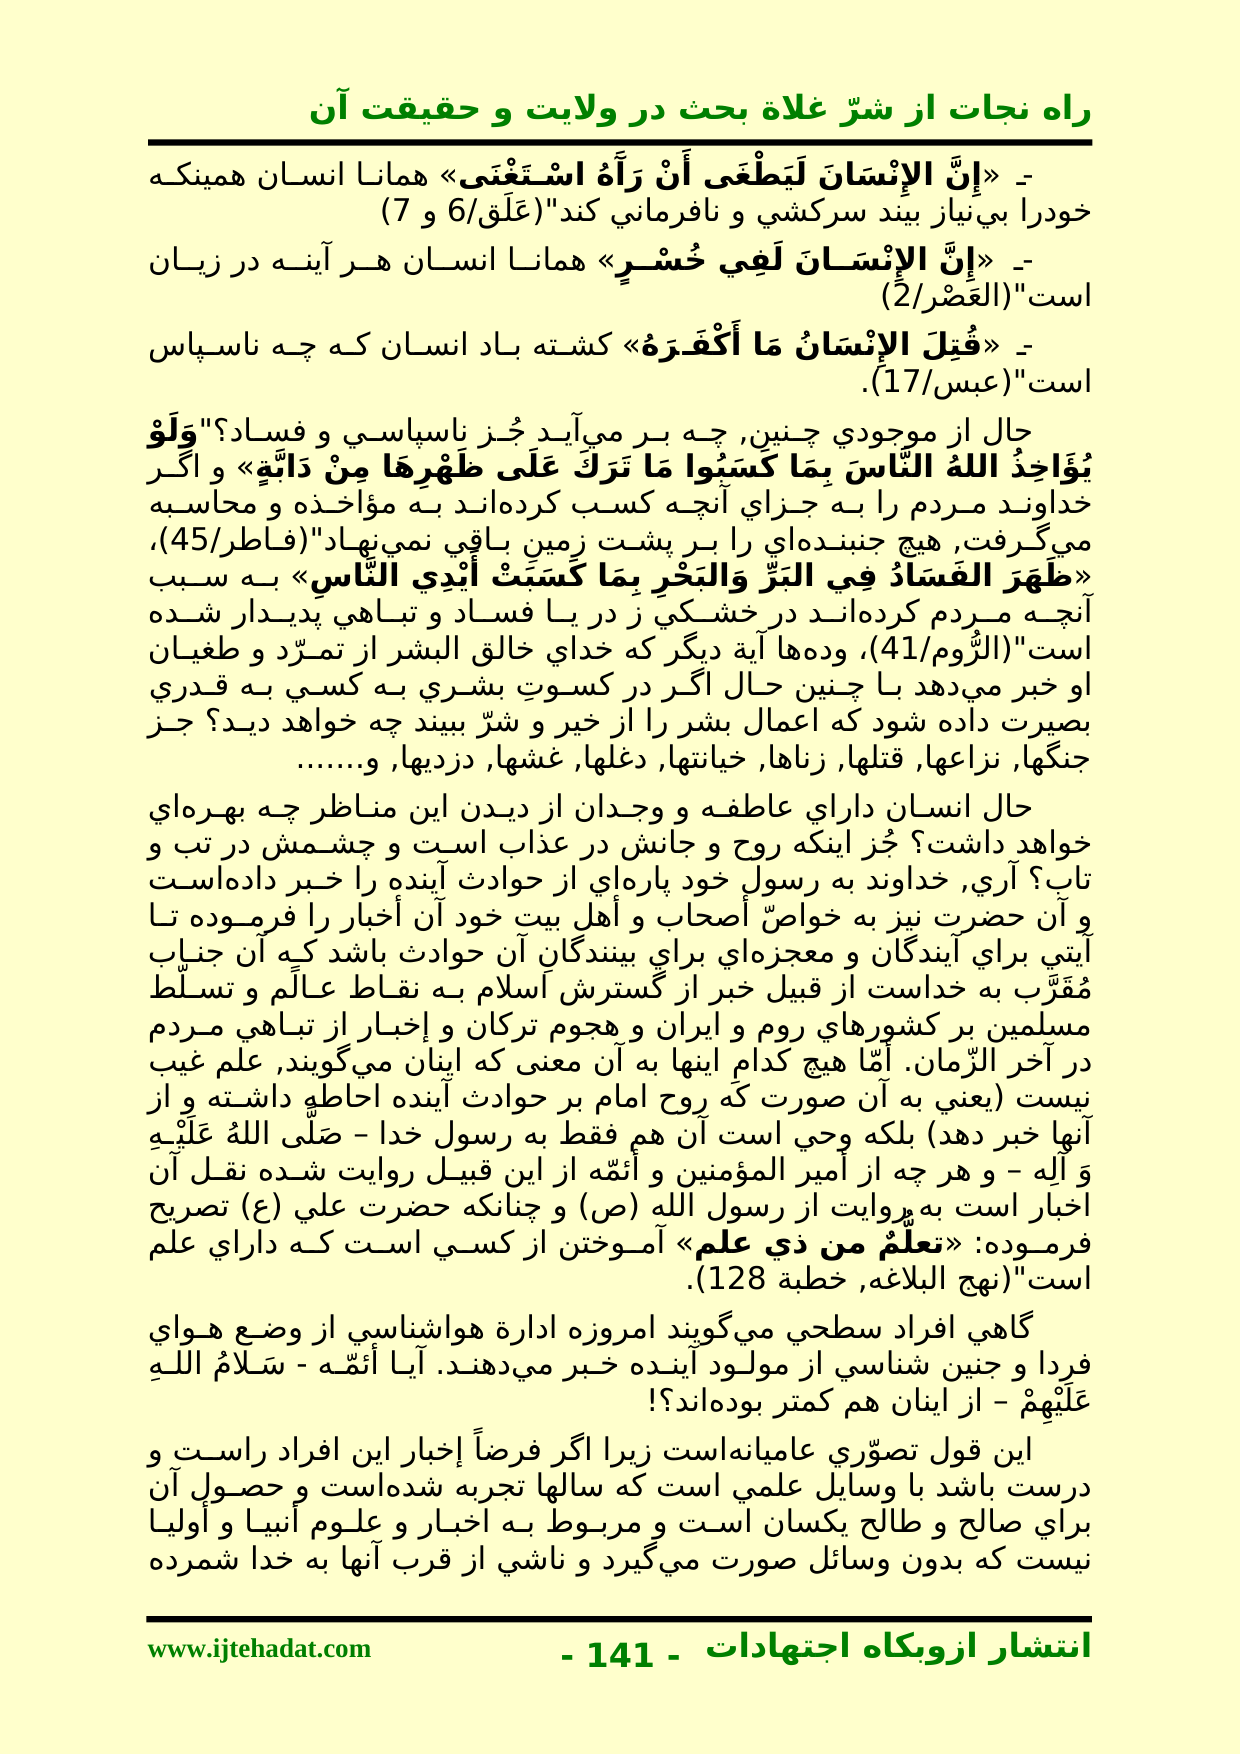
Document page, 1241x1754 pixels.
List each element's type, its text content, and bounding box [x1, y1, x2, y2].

text حال از موجودي چنين, چه بر مي‌آيد جُز ناسپاسي و فساد؟"وَلَوْ يُؤَاخِذُ اللهُ النَّاسَ بِمَا كَسَبُوا مَا تَرَكَ عَلَى ظَهْرِهَا مِنْ دَابَّةٍ» و اگر خداوند مردم را به جزاي آنچه كسب كرده‌اند به مؤاخذه و محاسبه مي‌گرفت, هيچ جنبنده‌‎اي را بر پشت زمينِ باقي نمي‌نهاد"(فاطر/45)، «ظَهَرَ الفَسَادُ فِي البَرِّ وَالبَحْرِ بِمَا كَسَبَتْ أَيْدِي النَّاسِ» به سبب آنچه مردم كرده‌اند در خشكي ز در يا فساد و تباهي پديدار شده است"(الرُّوم/41)، وده‌ها آية ديگر كه خداي خالق البشر از تمرّد و طغيان او خبر مي‌دهد با چنين حال اگر در كسوتِ بشري به كسي به قدري بصيرت داده شود كه اعمال بشر را از خير و شرّ ببيند چه خواهد ديد؟ جز جنگها, نزاعها, قتلها, زناها, خيانتها, دغلها, غشها, دزديها, و....... [148, 412, 1092, 775]
text حال انسان داراي عاطفه و وجدان از ديدن اين مناظر چه بهره‌اي خواهد داشت؟ جُز اينكه روح و جانش در عذاب است و چشمش در تب و تاب؟ آري, خداوند به رسول خود پاره‌اي از حوادث آينده را خبر داده‌است و آن حضرت نيز به خواصّ أصحاب و أهل بيت خود آن أخبار را فرموده تا آيتي براي آيندگان و معجزه‌اي براي بينندگانِ آن حوادث باشد كه آن جناب مُقَرَّب به خداست از قبيل خبر از گسترش اسلام به نقاط عالًم و تسلّط مسلمين بر كشورهاي روم و ايران و هجوم تركان و إخبار از تباهي مردم در آخر الزّمان. أمّا هيچ كدامِ اينها به آن معنى كه اينان مي‌گويند, علم غيب نيست (يعني به آن صورت كه روح امام بر حوادث آينده احاطه داشته و از آنها خبر دهد) بلكه وحي است آن هم فقط به رسول خدا – صَلَّى اللهُ عَلَيْهِ وَ آلِه – و هر چه از أمير المؤمنين و أئمّه از اين قبيل روايت شده نقل آن اخبار است به روايت از رسول الله (ص) و چنانكه حضرت علي (ع) تصريح فرموده: «تعلُّمٌ من ذي علم» آموختن از كسي است كه داراي علم است"(نهج البلاغه, خطبة 128). [148, 788, 1092, 1297]
text - «إِنَّ الإِنْسَانَ لَيَطْغَى أَنْ رَآَهُ اسْتَغْنَى» همانا انسان همينكه خودرا بي‌نياز بيند سركشي و نافرماني كند"(عَلَق/6 و 7) [148, 156, 1092, 229]
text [148, 1431, 1092, 1576]
text گاهي افراد سطحي مي‌گويند امروزه ادارة هواشناسي از وضع هواي فردا و جنين شناسي از مولود آينده خبر مي‌دهند. آيا أئمّه - سَلامُ اللهِ عَلَيْهِمْ – از اينان هم كمتر بوده‌اند؟! [148, 1309, 1092, 1418]
text - «إِنَّ الإِنْسَانَ لَفِي خُسْرٍ» همانا انسان هر آينه در زيان است"(العَصْر/2) [148, 241, 1092, 314]
text - «قُتِلَ الإِنْسَانُ مَا أَكْفَرَهُ» كشته باد انسان كه چه ناسپاس است"(عبس/17). [148, 327, 1092, 399]
